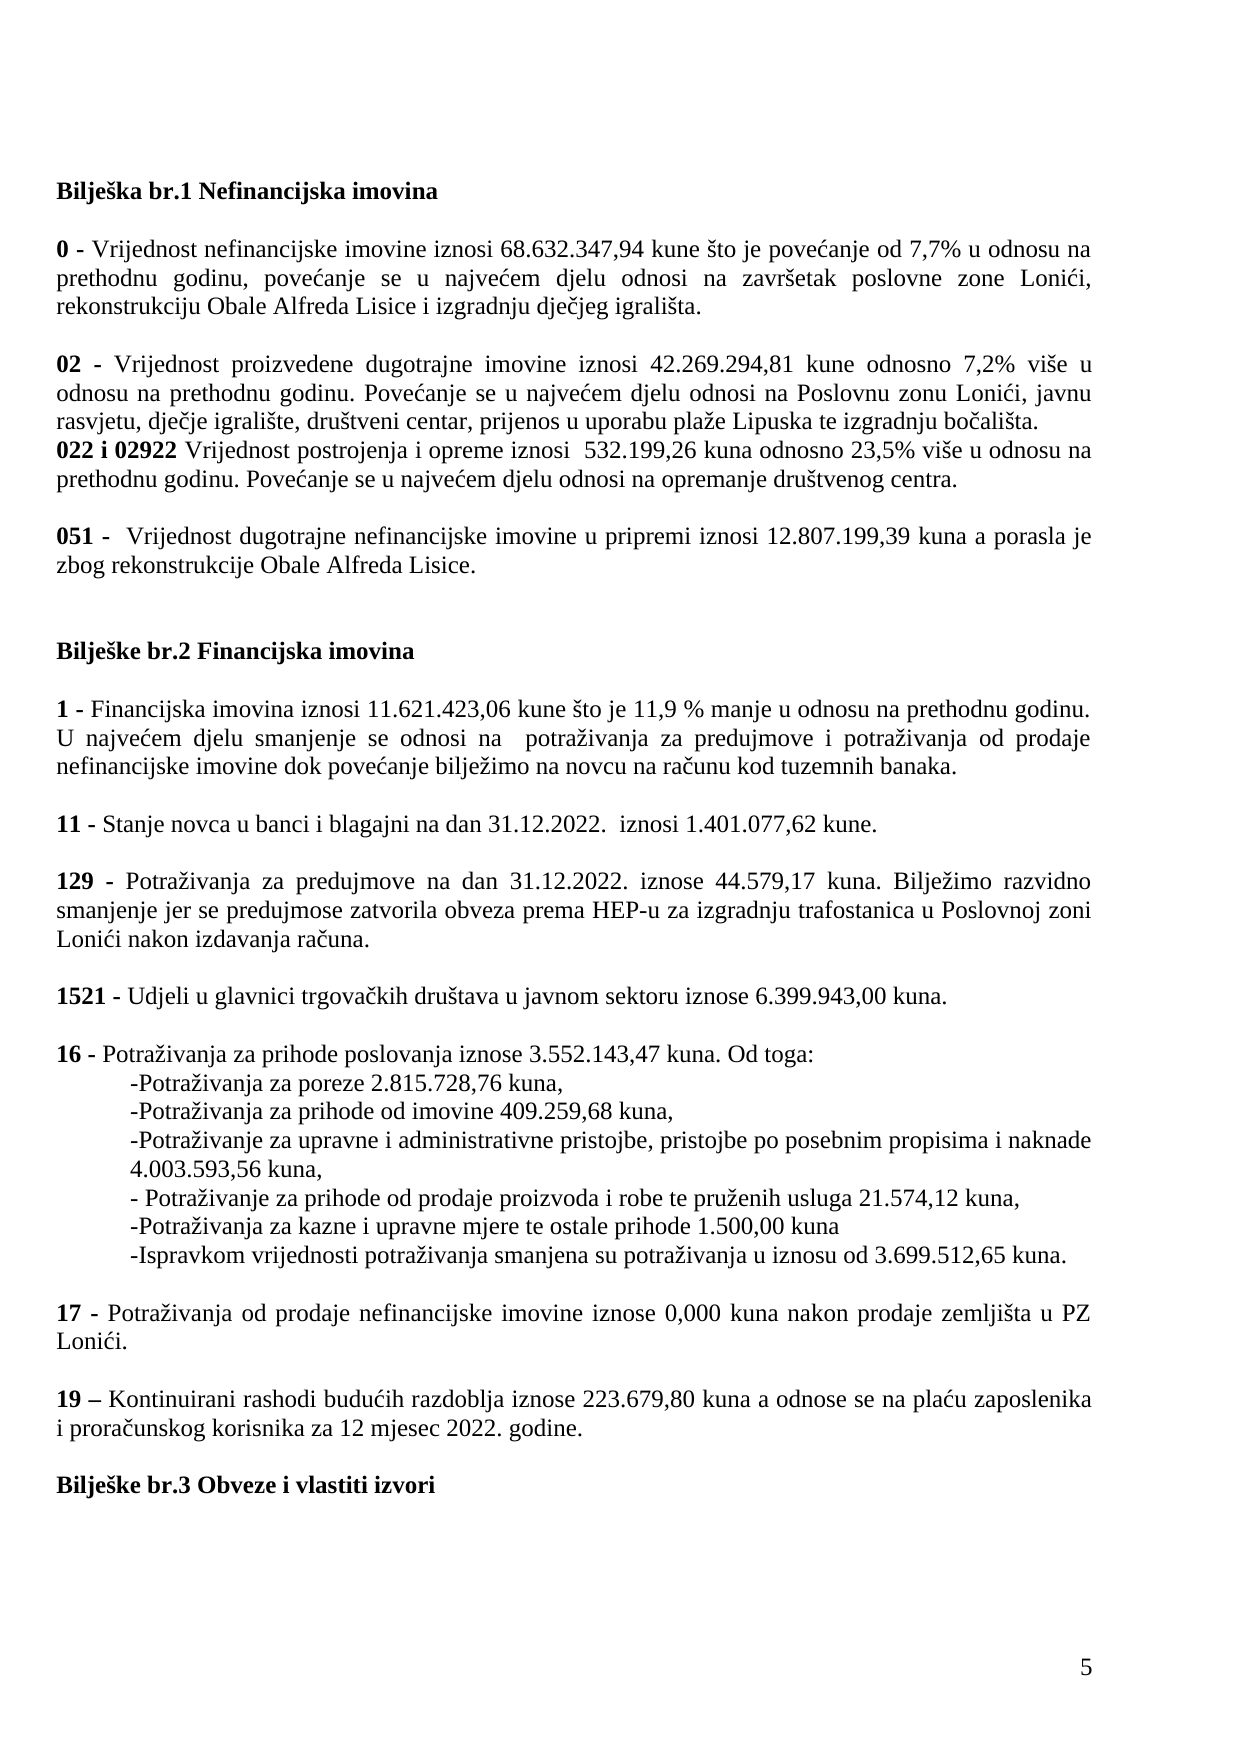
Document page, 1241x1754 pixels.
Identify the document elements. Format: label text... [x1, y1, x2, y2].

text 17 - Potraživanja od prodaje nefinancijske imovine iznose 0,000 kuna nakon prodaje zemljišta u PZ Lonići. [56, 1298, 1093, 1355]
text 11 - Stanje novca u banci i blagajni na dan 31.12.2022. iznosi 1.401.077,62 kune. [56, 809, 1093, 838]
text Bilješke br.2 Financijska imovina [56, 636, 1093, 665]
text 19 – Kontinuirani rashodi budućih razdoblja iznose 223.679,80 kuna a odnose se na plaću zaposlenika i proračunskog korisnika za 12 mjesec 2022. godine. [56, 1384, 1093, 1441]
text 051 - Vrijednost dugotrajne nefinancijske imovine u pripremi iznosi 12.807.199,39 kuna a porasla je zbog rekonstrukcije Obale Alfreda Lisice. [56, 521, 1093, 579]
text 129 - Potraživanja za predujmove na dan 31.12.2022. iznose 44.579,17 kuna. Bilježimo razvidno smanjenje jer se predujmose zatvorila obveza prema HEP-u za izgradnju trafostanica u Poslovnoj zoni Lonići nakon izdavanja računa. [56, 866, 1093, 953]
text 0 - Vrijednost nefinancijske imovine iznosi 68.632.347,94 kune što je povećanje od 7,7% u odnosu na prethodnu godinu, povećanje se u najvećem djelu odnosi na završetak poslovne zone Lonići, rekonstrukciju Obale Alfreda Lisice i izgradnju dječjeg igrališta. [56, 234, 1093, 320]
text -Potraživanja za kazne i upravne mjere te ostale prihode 1.500,00 kuna [56, 1211, 1093, 1240]
text - Potraživanje za prihode od prodaje proizvoda i robe te pruženih usluga 21.574,12 kuna, [56, 1183, 1093, 1211]
text 1521 - Udjeli u glavnici trgovačkih društava u javnom sektoru iznose 6.399.943,00 kuna. [56, 981, 1093, 1010]
text -Ispravkom vrijednosti potraživanja smanjena su potraživanja u iznosu od 3.699.512,65 kuna. [56, 1240, 1093, 1269]
text -Potraživanja za poreze 2.815.728,76 kuna, [56, 1068, 1093, 1096]
text Bilješke br.3 Obveze i vlastiti izvori [56, 1470, 1093, 1499]
text -Potraživanje za upravne i administrativne pristojbe, pristojbe po posebnim propisima i naknade 4.003.593,56 kuna, [56, 1125, 1093, 1183]
text -Potraživanja za prihode od imovine 409.259,68 kuna, [56, 1096, 1093, 1125]
text 1 - Financijska imovina iznosi 11.621.423,06 kune što je 11,9 % manje u odnosu na prethodnu godinu. U najvećem djelu smanjenje se odnosi na potraživanja za predujmove i potraživanja od prodaje nefinancijske imovine dok povećanje bilježimo na novcu na računu kod tuzemnih banaka. [56, 694, 1093, 780]
text 022 i 02922 Vrijednost postrojenja i opreme iznosi 532.199,26 kuna odnosno 23,5% više u odnosu na prethodnu godinu. Povećanje se u najvećem djelu odnosi na opremanje društvenog centra. [56, 435, 1093, 493]
text 16 - Potraživanja za prihode poslovanja iznose 3.552.143,47 kuna. Od toga: [56, 1039, 1093, 1068]
text Bilješka br.1 Nefinancijska imovina [56, 176, 1093, 205]
text 02 - Vrijednost proizvedene dugotrajne imovine iznosi 42.269.294,81 kune odnosno 7,2% više u odnosu na prethodnu godinu. Povećanje se u najvećem djelu odnosi na Poslovnu zonu Lonići, javnu rasvjetu, dječje igralište, društveni centar, prijenos u uporabu plaže Lipuska te izgradnju bočališta. [56, 349, 1093, 435]
